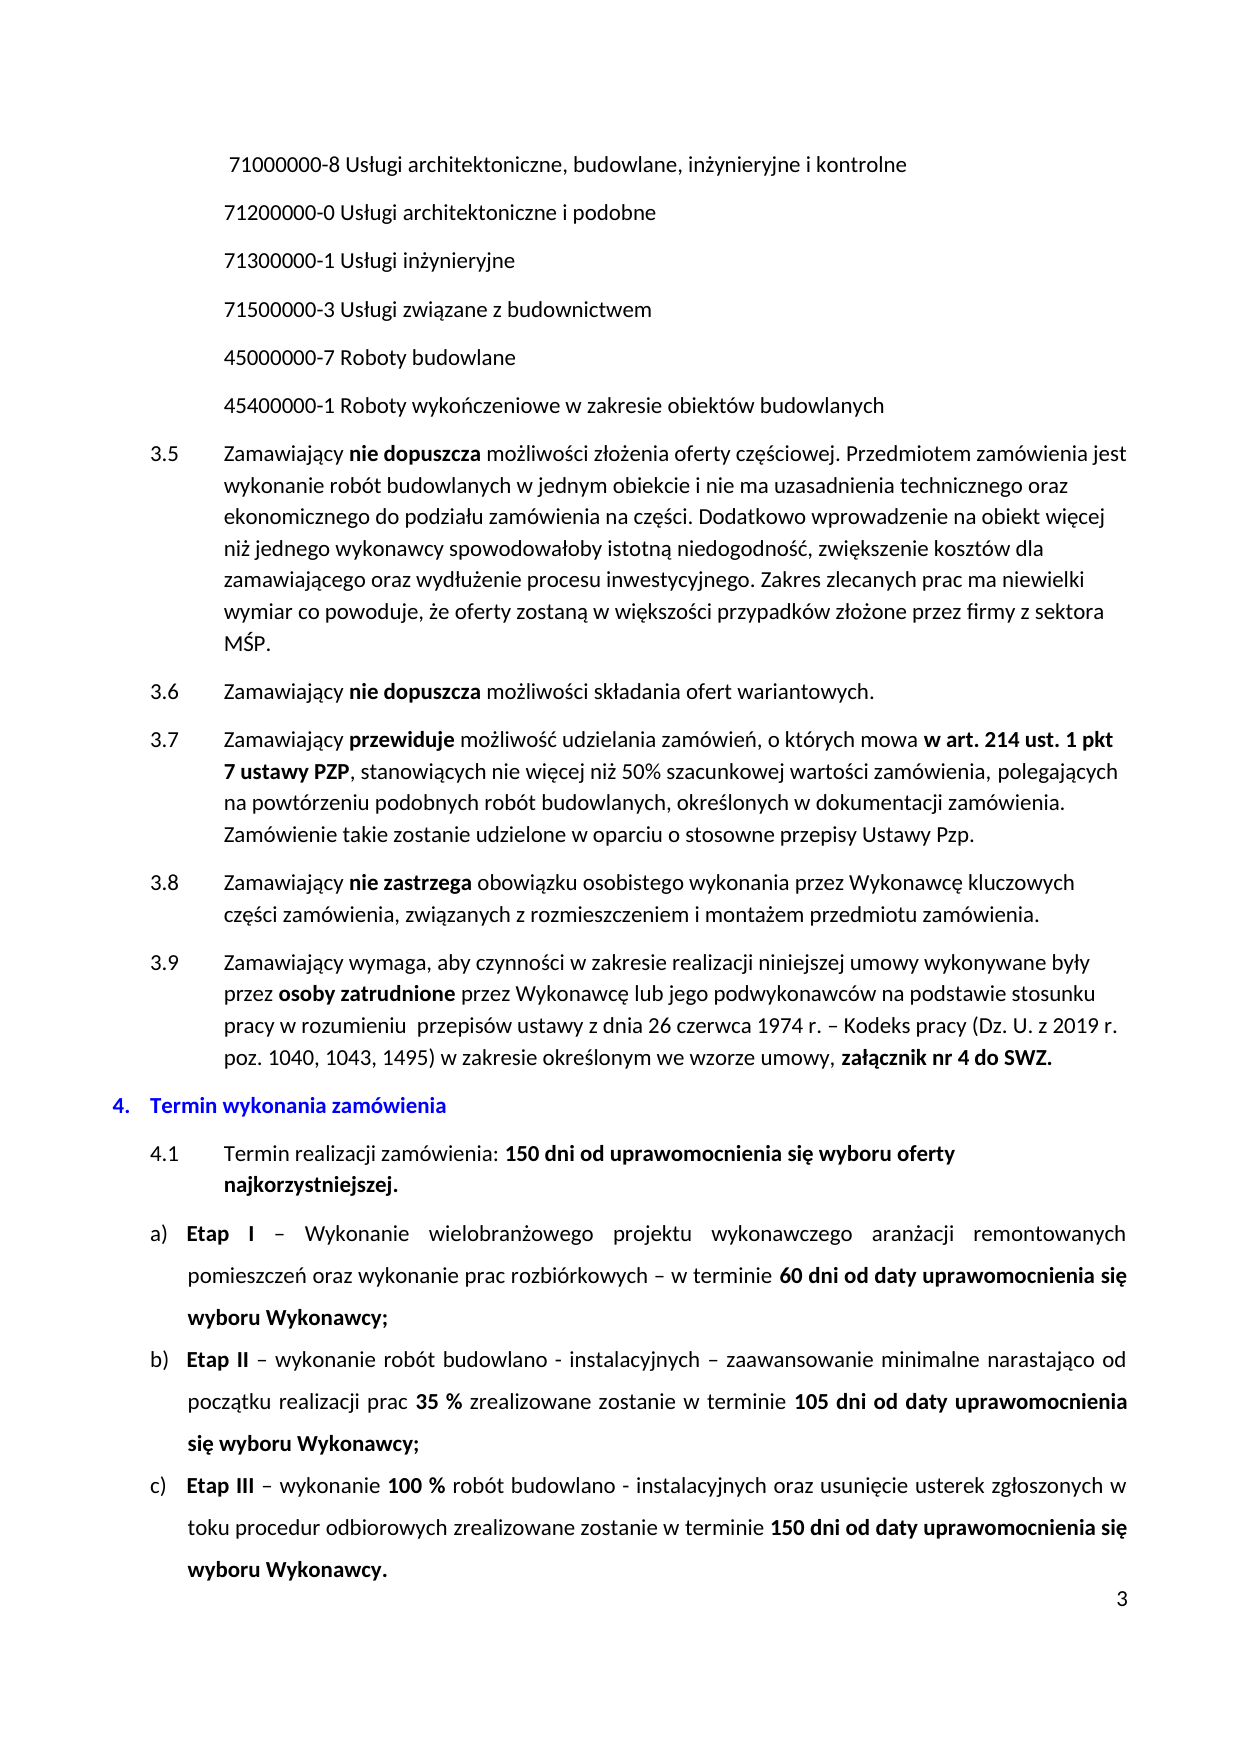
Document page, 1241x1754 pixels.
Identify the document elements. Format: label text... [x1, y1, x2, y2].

list Etap II – wykonanie robót budowlano - instalacyjnych – zaawansowanie minimalne narastająco od początku realizacji prac 35 % zrealizowane zostanie w terminie 105 dni od daty uprawomocnienia się wyboru Wykonawcy; [150, 1345, 1128, 1457]
list 71200000-0 Usługi architektoniczne i podobne [223, 198, 1128, 226]
list Zamawiający przewiduje możliwość udzielania zamówień, o których mowa w art. 214 ust. 1 pkt 7 ustawy PZP, stanowiących nie więcej niż 50% szacunkowej wartości zamówienia, polegających na powtórzeniu podobnych robót budowlanych, określonych w dokumentacji zamówienia. Zamówienie takie zostanie udzielone w oparciu o stosowne przepisy Ustawy Pzp. [150, 725, 1128, 848]
list 71300000-1 Usługi inżynieryjne [223, 246, 1128, 274]
list Zamawiający nie dopuszcza możliwości składania ofert wariantowych. [150, 677, 1128, 705]
list Zamawiający nie dopuszcza możliwości złożenia oferty częściowej. Przedmiotem zamówienia jest wykonanie robót budowlanych w jednym obiekcie i nie ma uzasadnienia technicznego oraz ekonomicznego do podziału zamówienia na części. Dodatkowo wprowadzenie na obiekt więcej niż jednego wykonawcy spowodowałoby istotną niedogodność, zwiększenie kosztów dla zamawiającego oraz wydłużenie procesu inwestycyjnego. Zakres zlecanych prac ma niewielki wymiar co powoduje, że oferty zostaną w większości przypadków złożone przez firmy z sektora MŚP. [150, 439, 1128, 657]
list 71500000-3 Usługi związane z budownictwem [223, 295, 1128, 323]
list Etap I – Wykonanie wielobranżowego projektu wykonawczego aranżacji remontowanych pomieszczeń oraz wykonanie prac rozbiórkowych – w terminie 60 dni od daty uprawomocnienia się wyboru Wykonawcy; [150, 1219, 1128, 1331]
list Etap III – wykonanie 100 % robót budowlano - instalacyjnych oraz usunięcie usterek zgłoszonych w toku procedur odbiorowych zrealizowane zostanie w terminie 150 dni od daty uprawomocnienia się wyboru Wykonawcy. [150, 1471, 1128, 1583]
list Zamawiający nie zastrzega obowiązku osobistego wykonania przez Wykonawcę kluczowych części zamówienia, związanych z rozmieszczeniem i montażem przedmiotu zamówienia. [150, 868, 1128, 928]
list 45000000-7 Roboty budowlane [223, 343, 1128, 371]
list Zamawiający wymaga, aby czynności w zakresie realizacji niniejszej umowy wykonywane były przez osoby zatrudnione przez Wykonawcę lub jego podwykonawców na podstawie stosunku pracy w rozumieniu przepisów ustawy z dnia 26 czerwca 1974 r. – Kodeks pracy (Dz. U. z 2019 r. poz. 1040, 1043, 1495) w zakresie określonym we wzorze umowy, załącznik nr 4 do SWZ. [150, 948, 1128, 1071]
list Termin realizacji zamówienia: 150 dni od uprawomocnienia się wyboru oferty najkorzystniejszej. [150, 1139, 1128, 1199]
list 71000000-8 Usługi architektoniczne, budowlane, inżynieryjne i kontrolne [223, 150, 1128, 178]
subtitle Termin wykonania zamówienia [112, 1091, 1128, 1119]
list 45400000-1 Roboty wykończeniowe w zakresie obiektów budowlanych [223, 391, 1128, 419]
